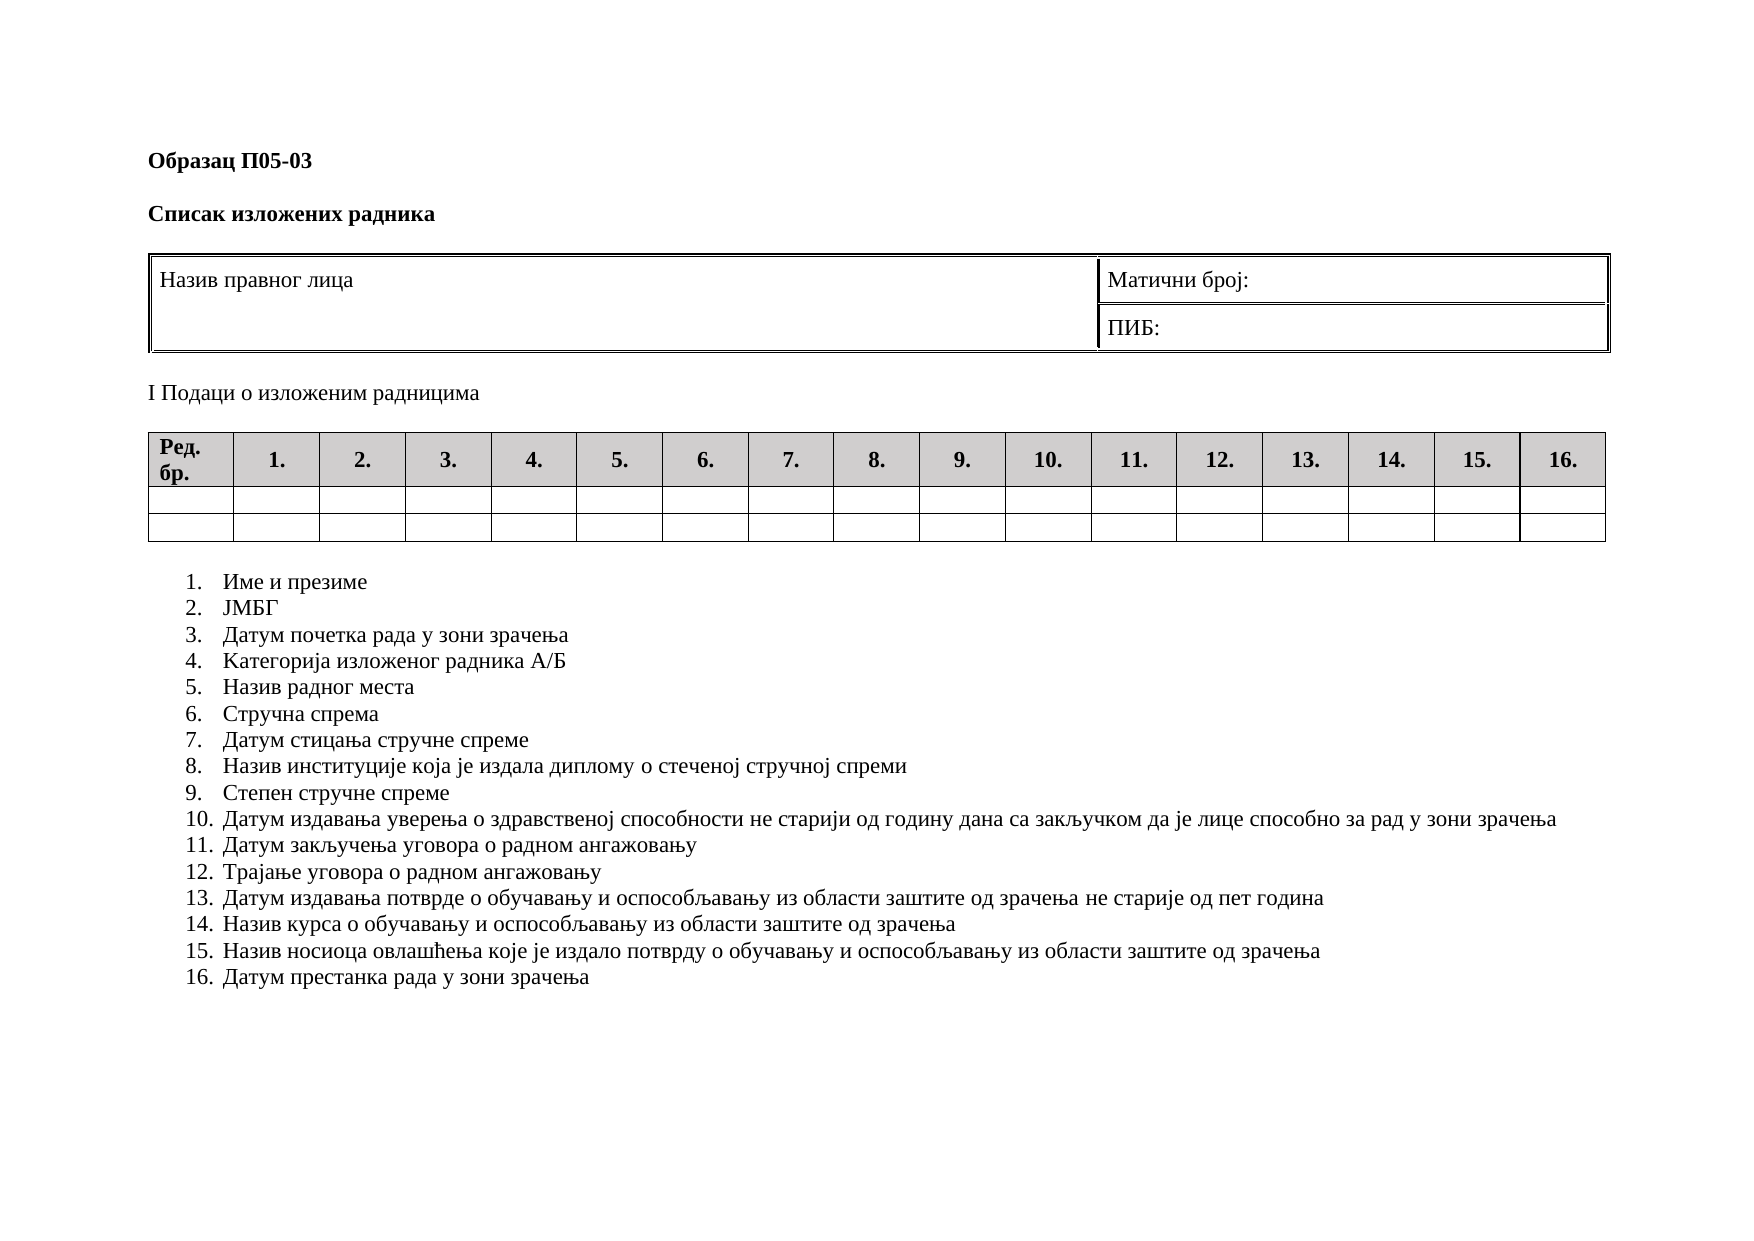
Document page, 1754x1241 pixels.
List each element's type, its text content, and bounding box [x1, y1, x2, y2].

table_cell [492, 487, 576, 513]
table_header 1. [234, 433, 319, 486]
table_cell [1177, 514, 1262, 541]
table_cell [749, 514, 833, 541]
table_header 10. [1006, 433, 1091, 486]
list Датум издавања уверења о здравственој способности не старији од годину дана са закључком да је лице способно за рад у зони зрачења [185, 805, 1606, 831]
table_cell [577, 487, 662, 513]
table_header Ред. бр. [149, 433, 233, 486]
list Датум почетка рада у зони зрачења [185, 621, 1606, 647]
table_header 8. [834, 433, 919, 486]
table_cell [834, 487, 919, 513]
table_cell [1521, 514, 1605, 541]
list Трајање уговора о радном ангажовању [185, 858, 1606, 884]
table_cell [1435, 487, 1519, 513]
table_header 14. [1349, 433, 1434, 486]
table_header 15. [1435, 433, 1519, 486]
list Датум издавања потврде о обучавању и оспособљавању из области заштите од зрачења не старије од пет година [185, 884, 1606, 911]
list Датум закључења уговора о радном ангажовању [185, 831, 1606, 858]
list Назив радног места [185, 673, 1606, 700]
list Име и презиме [185, 568, 1606, 594]
text I Подаци о изложеним радницима [148, 379, 1606, 406]
table_header 13. [1263, 433, 1348, 486]
table_cell [406, 487, 491, 513]
list ЈМБГ [185, 594, 1606, 621]
table_cell [406, 514, 491, 541]
table_cell [663, 487, 748, 513]
list Датум стицања стручне спреме [185, 726, 1606, 752]
table_cell [149, 487, 233, 513]
table_cell [320, 514, 405, 541]
text Списак изложених радника [148, 200, 1606, 227]
table_cell [1263, 514, 1348, 541]
text Образац П05-03 [148, 148, 1606, 174]
table_cell [663, 514, 748, 541]
table_cell [149, 514, 233, 541]
table_cell [920, 487, 1005, 513]
table_header 5. [577, 433, 662, 486]
table_cell [1435, 514, 1519, 541]
table_cell [234, 487, 319, 513]
table_cell [749, 487, 833, 513]
table_header 6. [663, 433, 748, 486]
table_cell [577, 514, 662, 541]
list Назив институције која је издала диплому о стеченој стручној спреми [185, 752, 1606, 779]
table_cell [1349, 487, 1434, 513]
table_cell [1006, 487, 1091, 513]
table_header 3. [406, 433, 491, 486]
table_header 4. [492, 433, 576, 486]
table_cell [492, 514, 576, 541]
table_header 11. [1092, 433, 1176, 486]
table_cell [1092, 487, 1176, 513]
table_cell [1006, 514, 1091, 541]
list Степен стручне спреме [185, 779, 1606, 805]
table_header 7. [749, 433, 833, 486]
table_header Назив правног лица [152, 255, 1098, 350]
list Назив курса о обучавању и оспособљавању из области заштите од зрачења [185, 911, 1606, 937]
table_header 16. [1521, 433, 1605, 486]
table_header 2. [320, 433, 405, 486]
table_cell [234, 514, 319, 541]
list Стручна спрема [185, 700, 1606, 726]
table_cell [1092, 514, 1176, 541]
table_header Матични број: [1098, 257, 1607, 301]
table_cell [320, 487, 405, 513]
table_header 12. [1177, 433, 1262, 486]
table_cell [920, 514, 1005, 541]
list Назив носиоца овлашћења које је издало потврду о обучавању и оспособљавању из области заштите од зрачења [185, 937, 1606, 963]
list Kатегорија изложеног радника А/Б [185, 647, 1606, 673]
table_cell [1177, 487, 1262, 513]
table_header 9. [920, 433, 1005, 486]
list Датум престанка рада у зони зрачења [185, 963, 1606, 989]
table_cell [834, 514, 919, 541]
table_cell ПИБ: [1098, 301, 1608, 350]
table_cell [1349, 514, 1434, 541]
table_cell [1521, 487, 1605, 513]
table_cell [1263, 487, 1348, 513]
